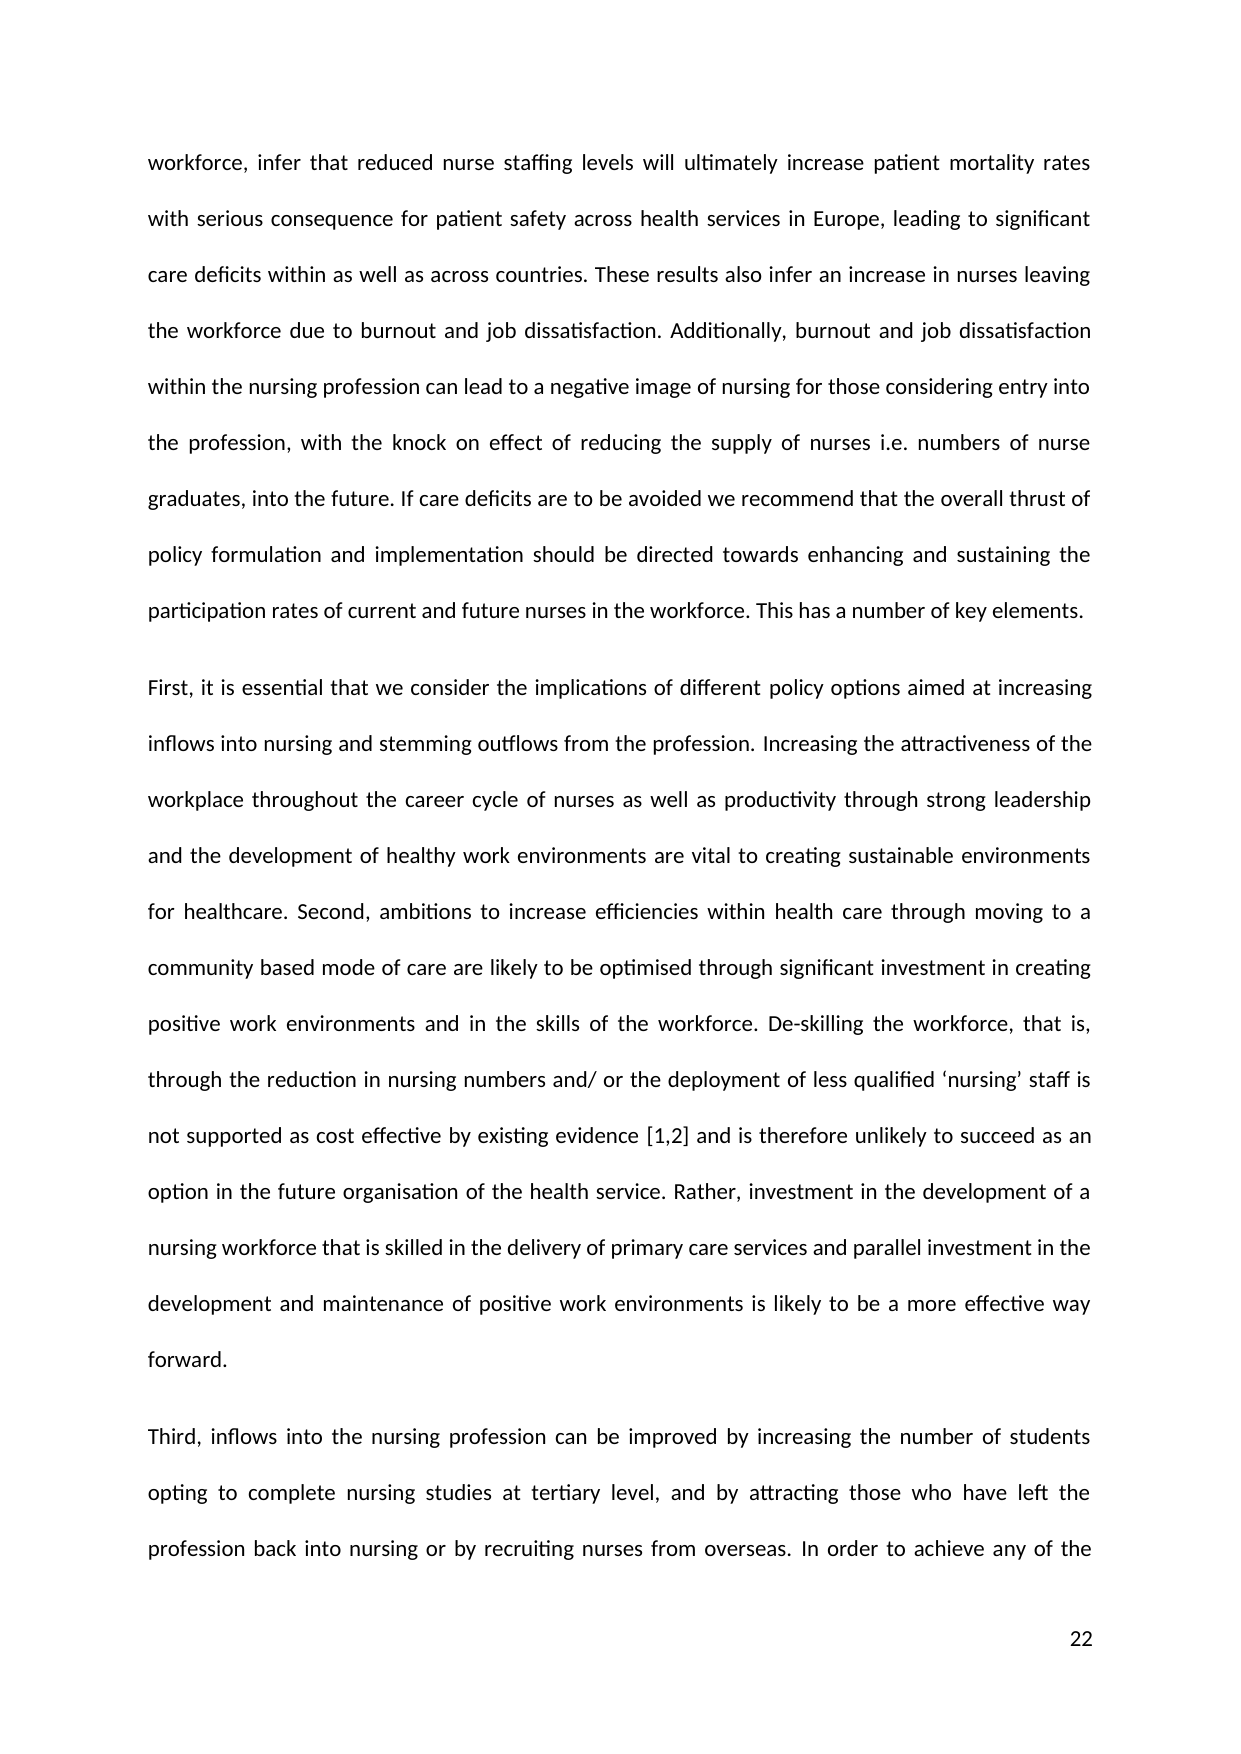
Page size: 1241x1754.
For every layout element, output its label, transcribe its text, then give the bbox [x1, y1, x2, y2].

text First, it is essential that we consider the implications of different policy options aimed at increasing inflows into nursing and stemming outflows from the profession. Increasing the attractiveness of the workplace throughout the career cycle of nurses as well as productivity through strong leadership and the development of healthy work environments are vital to creating sustainable environments for healthcare. Second, ambitions to increase efficiencies within health care through moving to a community based mode of care are likely to be optimised through significant investment in creating positive work environments and in the skills of the workforce. De-skilling the workforce, that is, through the reduction in nursing numbers and/ or the deployment of less qualified ‘nursing’ staff is not supported as cost effective by existing evidence [1,2] and is therefore unlikely to succeed as an option in the future organisation of the health service. Rather, investment in the development of a nursing workforce that is skilled in the delivery of primary care services and parallel investment in the development and maintenance of positive work environments is likely to be a more effective way forward. [148, 673, 1093, 1373]
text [148, 1422, 1093, 1562]
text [148, 148, 1093, 624]
